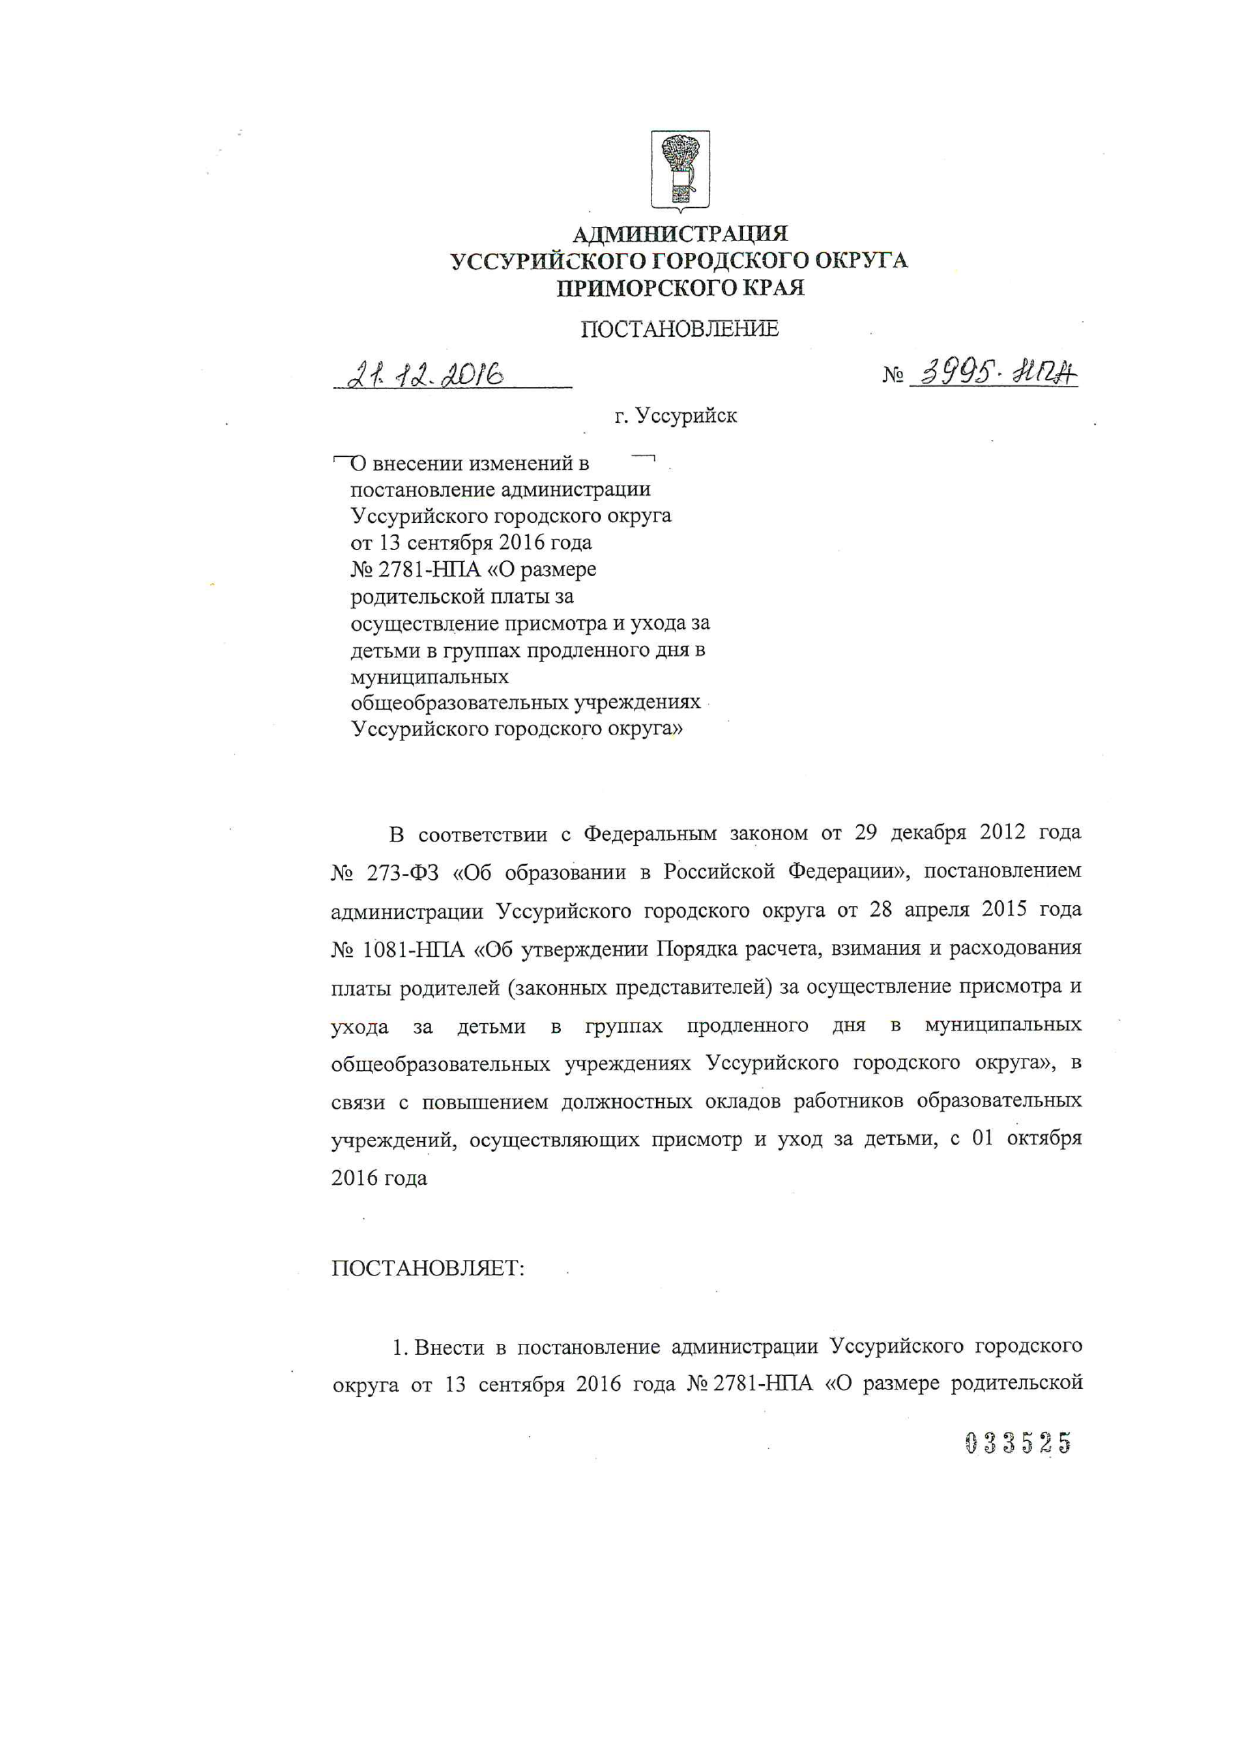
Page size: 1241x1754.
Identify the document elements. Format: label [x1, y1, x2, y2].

picture [177, 118, 1152, 1497]
